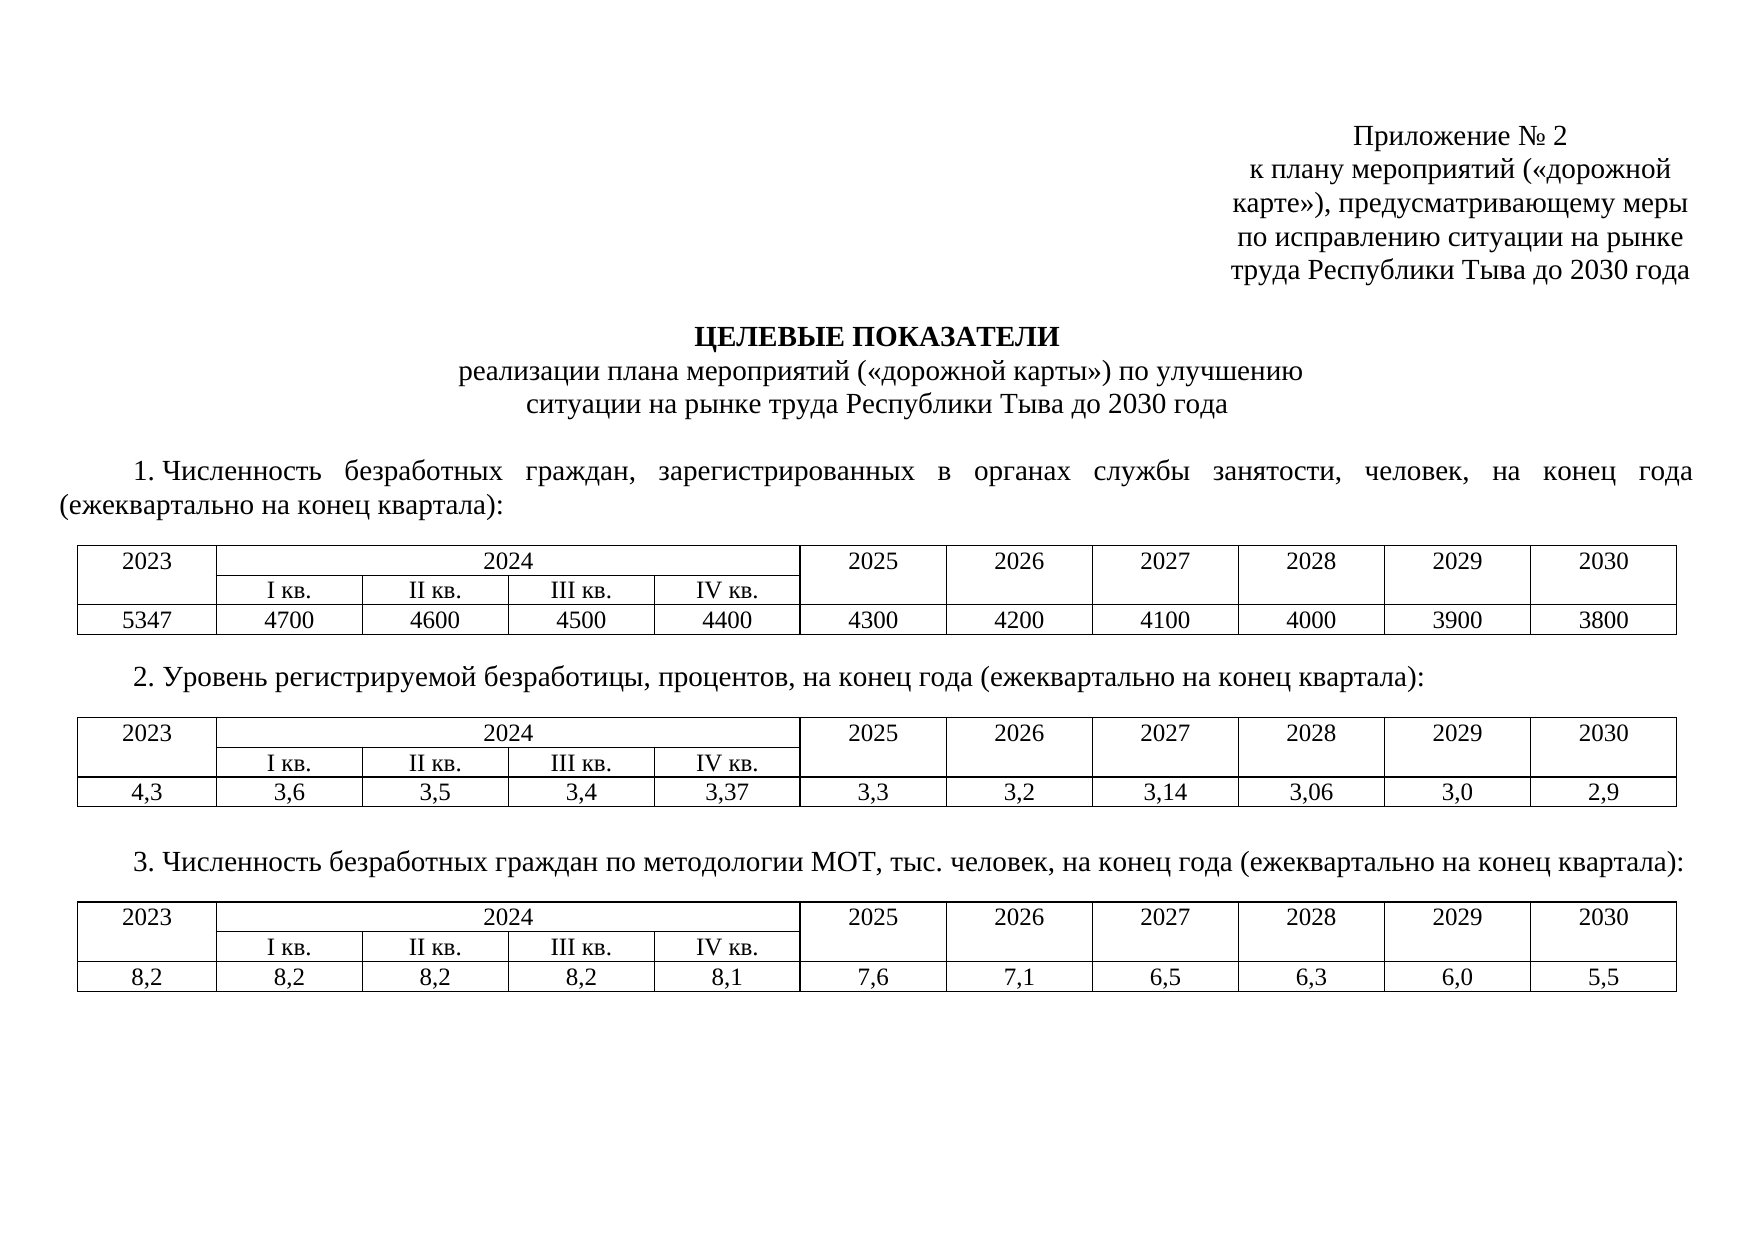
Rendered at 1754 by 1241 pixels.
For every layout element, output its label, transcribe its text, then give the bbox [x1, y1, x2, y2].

table_cell 4600 [363, 605, 508, 634]
table_header 2024 [217, 903, 799, 931]
table_cell 4000 [1239, 605, 1384, 634]
table_header 2026 [947, 718, 1092, 776]
table_cell 3,37 [655, 778, 799, 806]
table_cell 7,1 [947, 962, 1092, 991]
table_header 2026 [947, 546, 1092, 604]
table_header 2025 [801, 903, 946, 961]
table_cell 4,3 [78, 778, 216, 806]
table_cell II кв. [363, 932, 508, 961]
table_header 2029 [1385, 718, 1530, 776]
table_header 2025 [801, 546, 946, 604]
table_cell I кв. [217, 932, 362, 961]
table_cell IV кв. [655, 576, 799, 604]
table_cell 6,3 [1239, 962, 1384, 991]
table_header 2030 [1531, 546, 1676, 604]
table_cell 3,2 [947, 778, 1092, 806]
table_cell 2,9 [1531, 778, 1676, 806]
table_header 2030 [1531, 718, 1676, 776]
table_cell 4300 [801, 605, 946, 634]
table_cell 3,4 [509, 778, 654, 806]
table_header 2027 [1093, 718, 1238, 776]
text ЦЕЛЕВЫЕ ПОКАЗАТЕЛИ [59, 319, 1695, 353]
table_header 2026 [947, 903, 1092, 961]
table_cell 3900 [1385, 605, 1530, 634]
table_cell 4100 [1093, 605, 1238, 634]
table_cell 8,2 [217, 962, 362, 991]
table_header 2028 [1239, 718, 1384, 776]
table_header 2027 [1093, 546, 1238, 604]
table_cell 4500 [509, 605, 654, 634]
text к плану мероприятий («дорожной карте»), предусматривающему меры по исправлению ситуации на рынке труда Республики Тыва до 2030 года [1226, 152, 1695, 286]
table_header 2030 [1531, 903, 1676, 961]
table_header 2029 [1385, 546, 1530, 604]
table_cell 6,5 [1093, 962, 1238, 991]
table_cell IV кв. [655, 748, 799, 776]
table_cell 7,6 [801, 962, 946, 991]
table_cell IV кв. [655, 932, 799, 961]
table_cell II кв. [363, 748, 508, 776]
table_cell 3,14 [1093, 778, 1238, 806]
table_cell 8,2 [78, 962, 216, 991]
table_cell 5,5 [1531, 962, 1676, 991]
table_cell 3,06 [1239, 778, 1384, 806]
table_cell 8,1 [655, 962, 799, 991]
table_header 2023 [78, 903, 216, 961]
table_header 2023 [78, 718, 216, 776]
table_cell 4700 [217, 605, 362, 634]
table_cell 4400 [655, 605, 799, 634]
table_header 2029 [1385, 903, 1530, 961]
table_cell III кв. [509, 932, 654, 961]
text реализации плана мероприятий («дорожной карты») по улучшению [59, 353, 1695, 386]
table_cell 3800 [1531, 605, 1676, 634]
table_header 2025 [801, 718, 946, 776]
table_header 2024 [217, 546, 799, 574]
list Уровень регистрируемой безработицы, процентов, на конец года (ежеквартально на конец квартала): [59, 659, 1695, 693]
table_header 2027 [1093, 903, 1238, 961]
table_cell 3,6 [217, 778, 362, 806]
table_cell 4200 [947, 605, 1092, 634]
table_cell III кв. [509, 576, 654, 604]
table_cell 3,3 [801, 778, 946, 806]
table_cell II кв. [363, 576, 508, 604]
table_cell I кв. [217, 576, 362, 604]
table_cell I кв. [217, 748, 362, 776]
table_cell 5347 [78, 605, 216, 634]
text Приложение № 2 [1226, 118, 1695, 152]
list Численность безработных граждан, зарегистрированных в органах службы занятости, человек, на конец года (ежеквартально на конец квартала): [59, 453, 1695, 521]
table_header 2024 [217, 718, 799, 747]
table_cell III кв. [509, 748, 654, 776]
table_cell 3,0 [1385, 778, 1530, 806]
list Численность безработных граждан по методологии МОТ, тыс. человек, на конец года (ежеквартально на конец квартала): [59, 844, 1695, 877]
table_cell 3,5 [363, 778, 508, 806]
table_cell 8,2 [509, 962, 654, 991]
table_header 2028 [1239, 903, 1384, 961]
table_header 2028 [1239, 546, 1384, 604]
table_header 2023 [78, 546, 216, 604]
table_cell 6,0 [1385, 962, 1530, 991]
table_cell 8,2 [363, 962, 508, 991]
text ситуации на рынке труда Республики Тыва до 2030 года [59, 386, 1695, 420]
